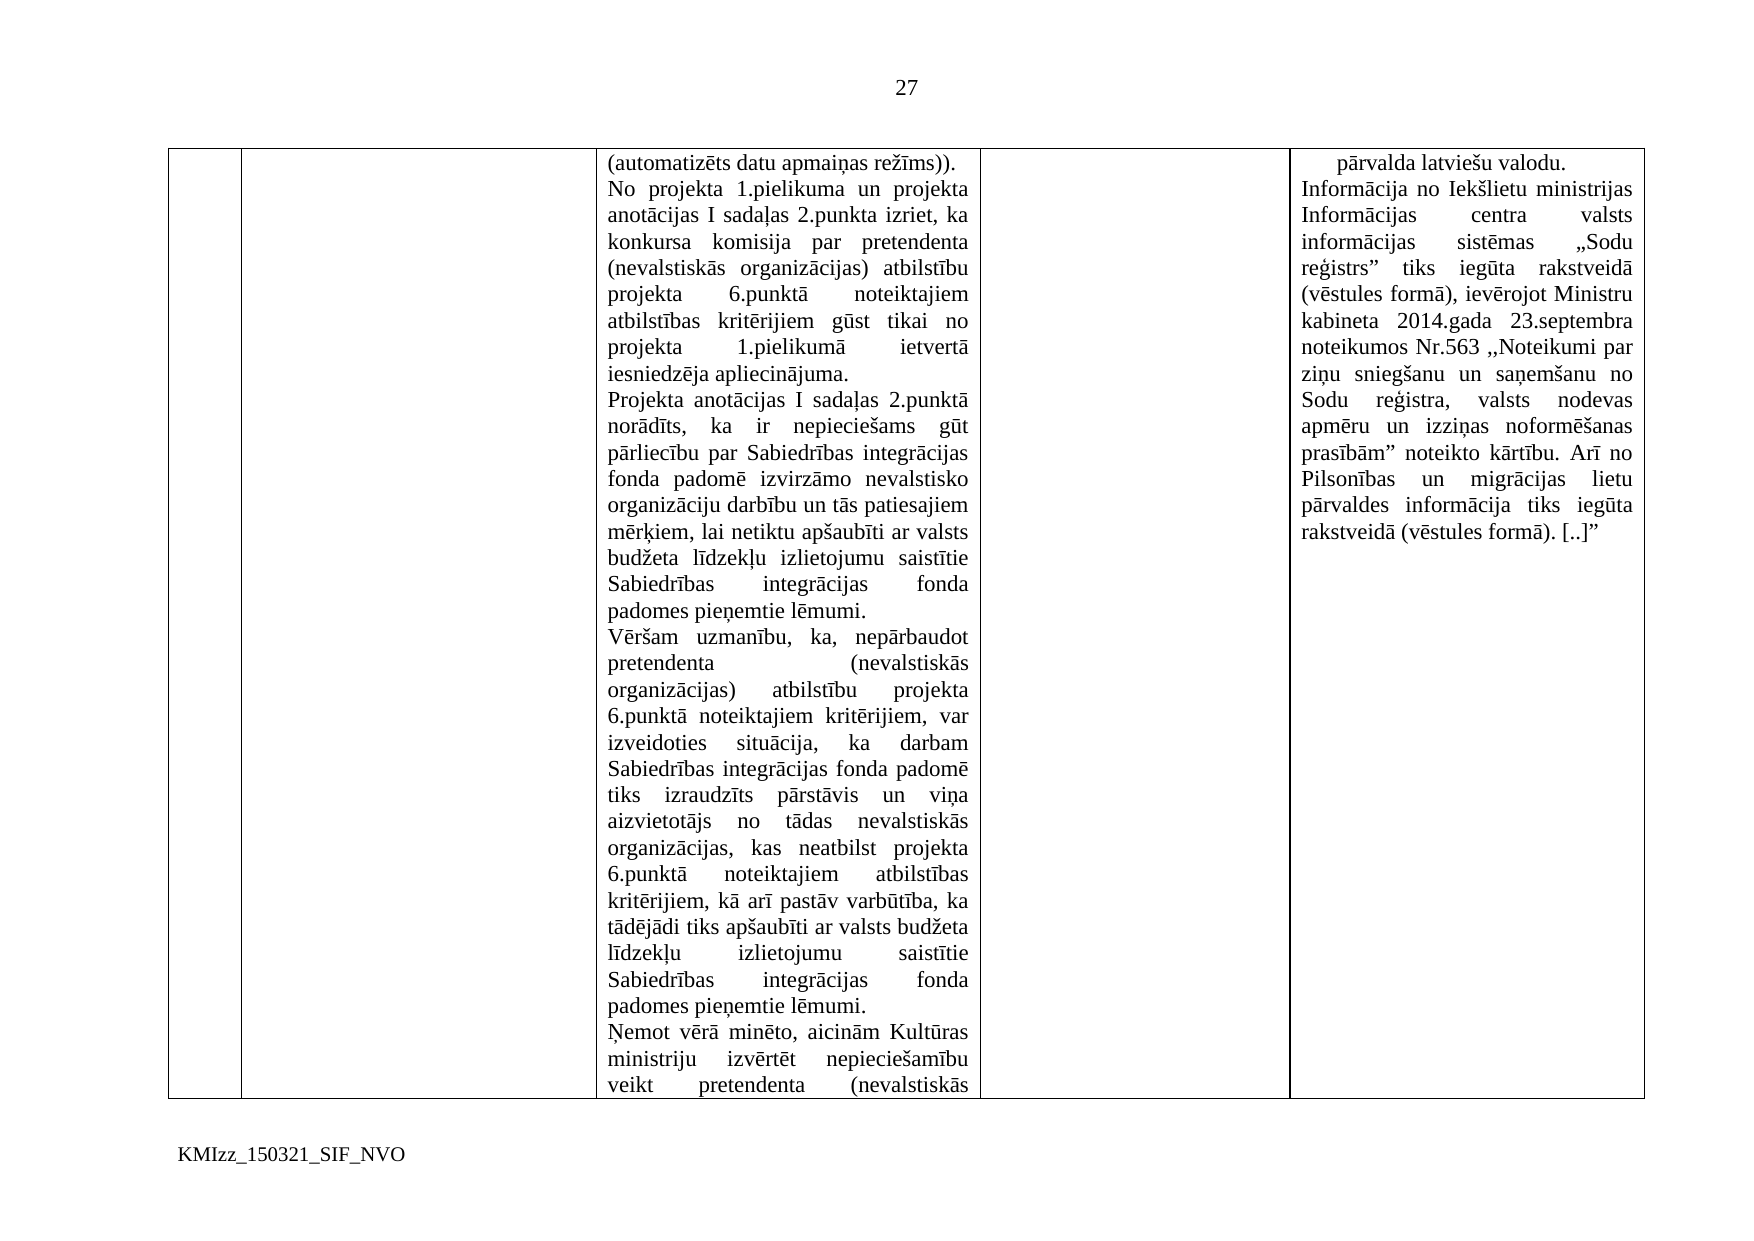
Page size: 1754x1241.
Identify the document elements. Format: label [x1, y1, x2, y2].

table_cell [242, 149, 596, 1097]
table_cell [597, 149, 980, 1097]
table_cell [981, 149, 1289, 1097]
table_cell [169, 149, 241, 1097]
table_cell [1291, 149, 1644, 1097]
